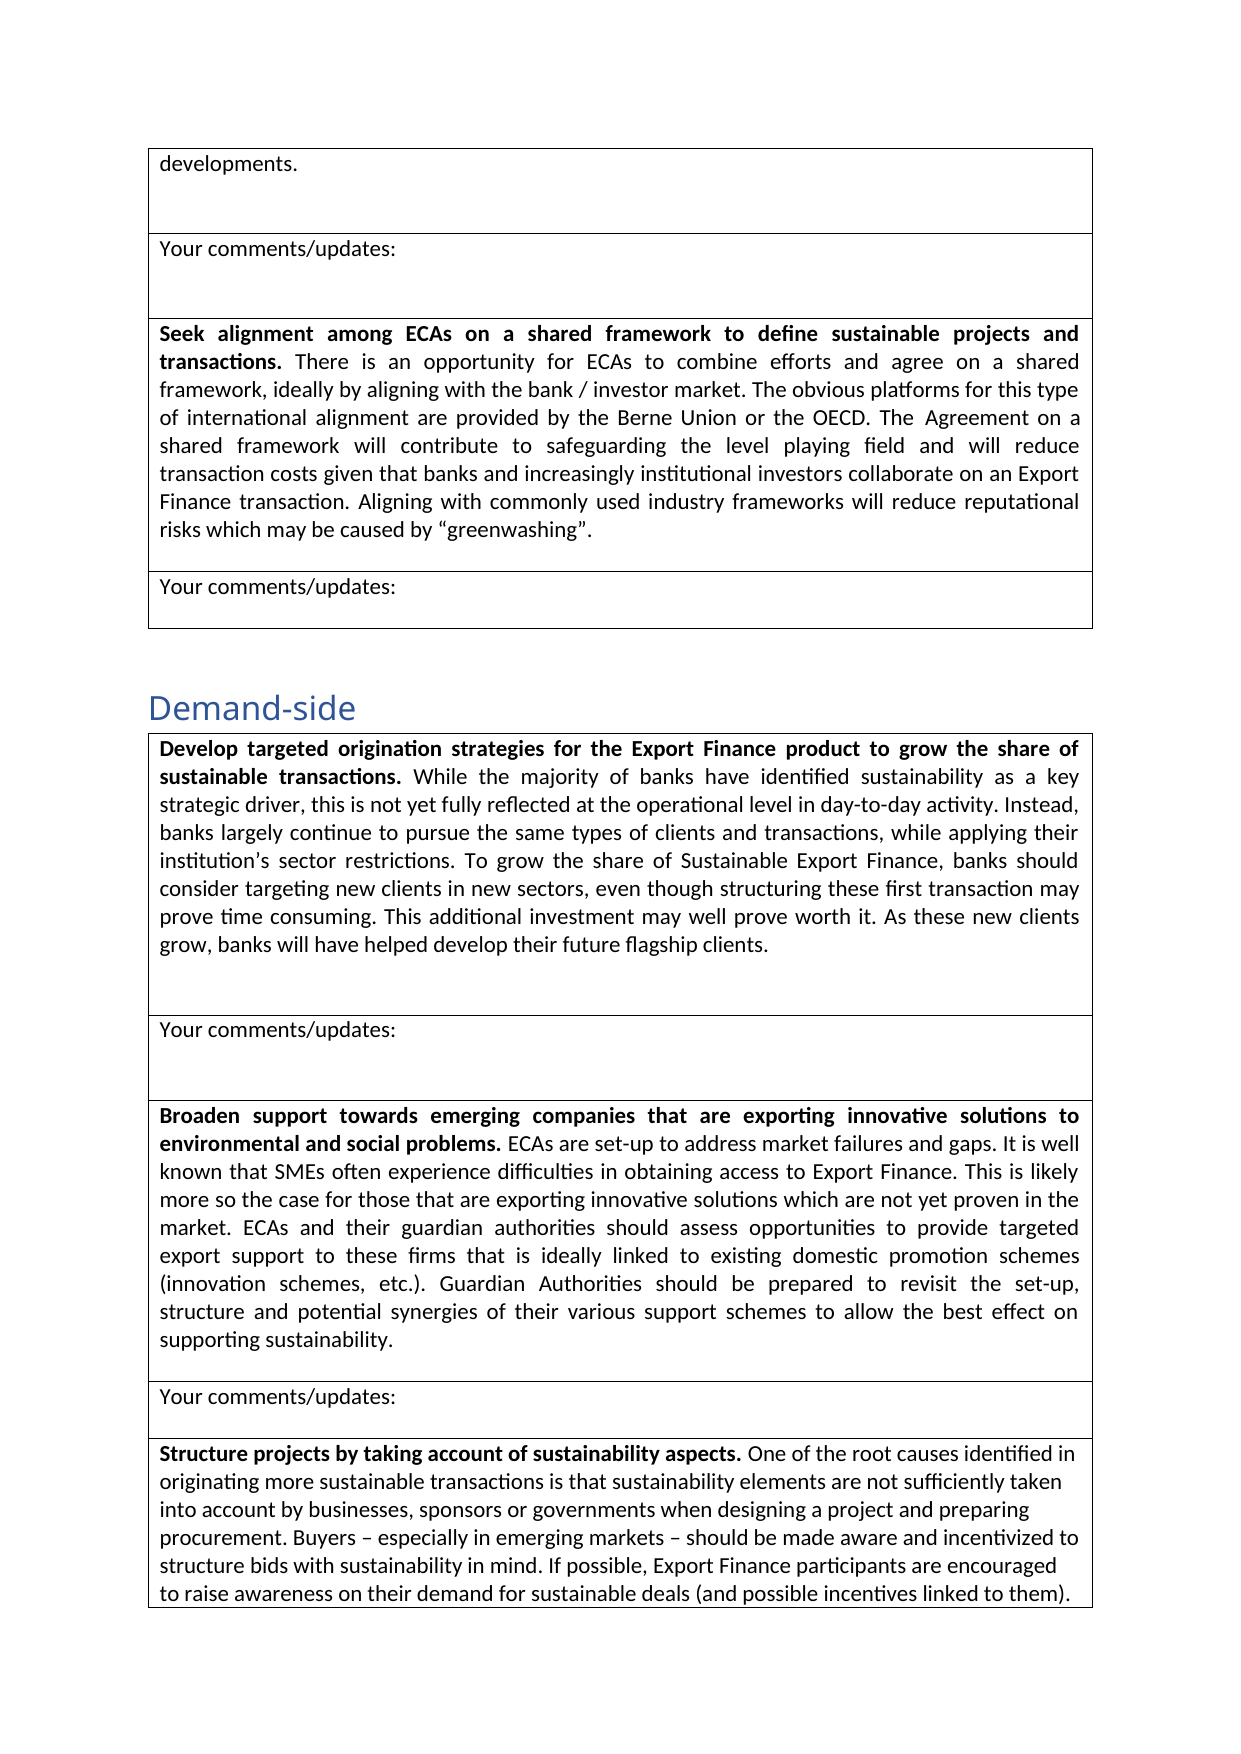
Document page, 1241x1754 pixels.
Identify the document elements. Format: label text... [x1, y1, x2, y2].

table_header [149, 149, 1092, 233]
subtitle Demand-side [148, 684, 1093, 730]
table_header Develop targeted origination strategies for the Export Finance product to grow the share of sustainable transactions. While the majority of banks have identified sustainability as a key strategic driver, this is not yet fully reflected at the operational level in day-to-day activity. Instead, banks largely continue to pursue the same types of clients and transactions, while applying their institution’s sector restrictions. To grow the share of Sustainable Export Finance, banks should consider targeting new clients in new sectors, even though structuring these first transaction may prove time consuming. This additional investment may well prove worth it. As these new clients grow, banks will have helped develop their future flagship clients. [149, 734, 1092, 1014]
table_cell Your comments/updates: [149, 234, 1092, 318]
table_cell Broaden support towards emerging companies that are exporting innovative solutions to environmental and social problems. ECAs are set-up to address market failures and gaps. It is well known that SMEs often experience difficulties in obtaining access to Export Finance. This is likely more so the case for those that are exporting innovative solutions which are not yet proven in the market. ECAs and their guardian authorities should assess opportunities to provide targeted export support to these firms that is ideally linked to existing domestic promotion schemes (innovation schemes, etc.). Guardian Authorities should be prepared to revisit the set-up, structure and potential synergies of their various support schemes to allow the best effect on supporting sustainability. [149, 1101, 1092, 1381]
table_cell Your comments/updates: [149, 572, 1092, 628]
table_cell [149, 1439, 1092, 1607]
table_cell Your comments/updates: [149, 1382, 1092, 1438]
table_cell Seek alignment among ECAs on a shared framework to define sustainable projects and transactions. There is an opportunity for ECAs to combine efforts and agree on a shared framework, ideally by aligning with the bank / investor market. The obvious platforms for this type of international alignment are provided by the Berne Union or the OECD. The Agreement on a shared framework will contribute to safeguarding the level playing field and will reduce transaction costs given that banks and increasingly institutional investors collaborate on an Export Finance transaction. Aligning with commonly used industry frameworks will reduce reputational risks which may be caused by “greenwashing”. [149, 319, 1092, 571]
table_cell Your comments/updates: [149, 1016, 1092, 1100]
